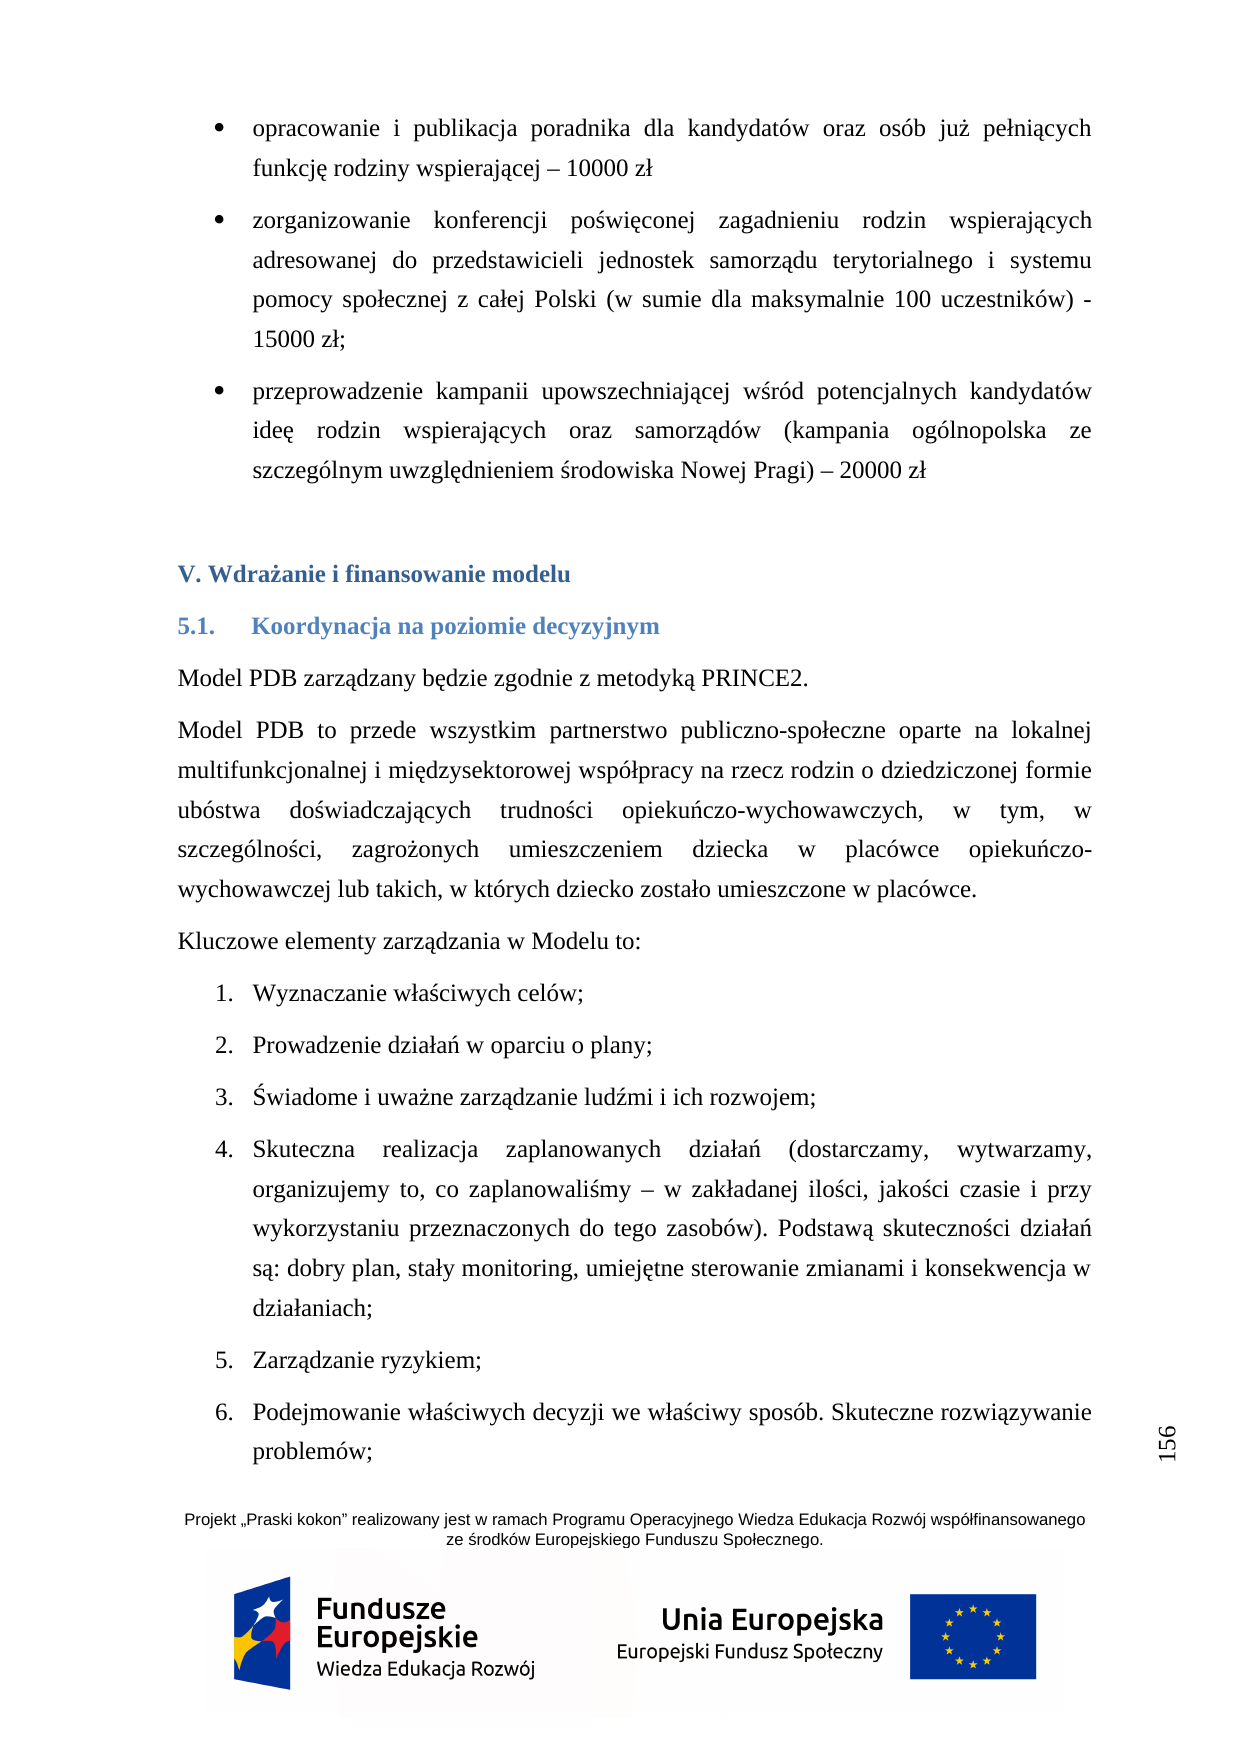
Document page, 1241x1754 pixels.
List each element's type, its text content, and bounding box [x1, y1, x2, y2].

list zorganizowanie konferencji poświęconej zagadnieniu rodzin wspierających adresowanej do przedstawicieli jednostek samorządu terytorialnego i systemu pomocy społecznej z całej Polski (w sumie dla maksymalnie 100 uczestników) - 15000 zł; [215, 194, 1092, 353]
list Podejmowanie właściwych decyzji we właściwy sposób. Skuteczne rozwiązywanie problemów; [215, 1386, 1092, 1465]
list Skuteczna realizacja zaplanowanych działań (dostarczamy, wytwarzamy, organizujemy to, co zaplanowaliśmy – w zakładanej ilości, jakości czasie i przy wykorzystaniu przeznaczonych do tego zasobów). Podstawą skuteczności działań są: dobry plan, stały monitoring, umiejętne sterowanie zmianami i konsekwencja w działaniach; [215, 1123, 1092, 1321]
picture [206, 1548, 1064, 1718]
list Prowadzenie działań w oparciu o plany; [215, 1019, 1092, 1059]
list Świadome i uważne zarządzanie ludźmi i ich rozwojem; [215, 1071, 1092, 1111]
list przeprowadzenie kampanii upowszechniającej wśród potencjalnych kandydatów ideę rodzin wspierających – 20000 zł [215, 365, 1092, 484]
text Model PDB to przede wszystkim partnerstwo publiczno-społeczne oparte na lokalnej multifunkcjonalnej i międzysektorowej współpracy na rzecz rodzin o dziedziczonej formie ubóstwa doświadczających trudności opiekuńczo-wychowawczych, w tym, w szczególności, zagrożonych umieszczeniem dziecka w placówce opiekuńczo-wychowawczej lub takich, w których dziecko zostało umieszczone w placówce. [177, 705, 1092, 903]
list Zarządzanie ryzykiem; [215, 1334, 1092, 1373]
list Wyznaczanie właściwych celów; [215, 967, 1092, 1007]
text Kluczowe elementy zarządzania w Modelu to: [177, 915, 1092, 955]
subtitle V. Wdrażanie i finansowanie modelu [177, 548, 1092, 588]
subtitle 5.1. Koordynacja na poziomie decyzyjnym [177, 601, 1092, 640]
text Model PDB zarządzany będzie zgodnie z metodyką PRINCE2. [177, 653, 1092, 692]
